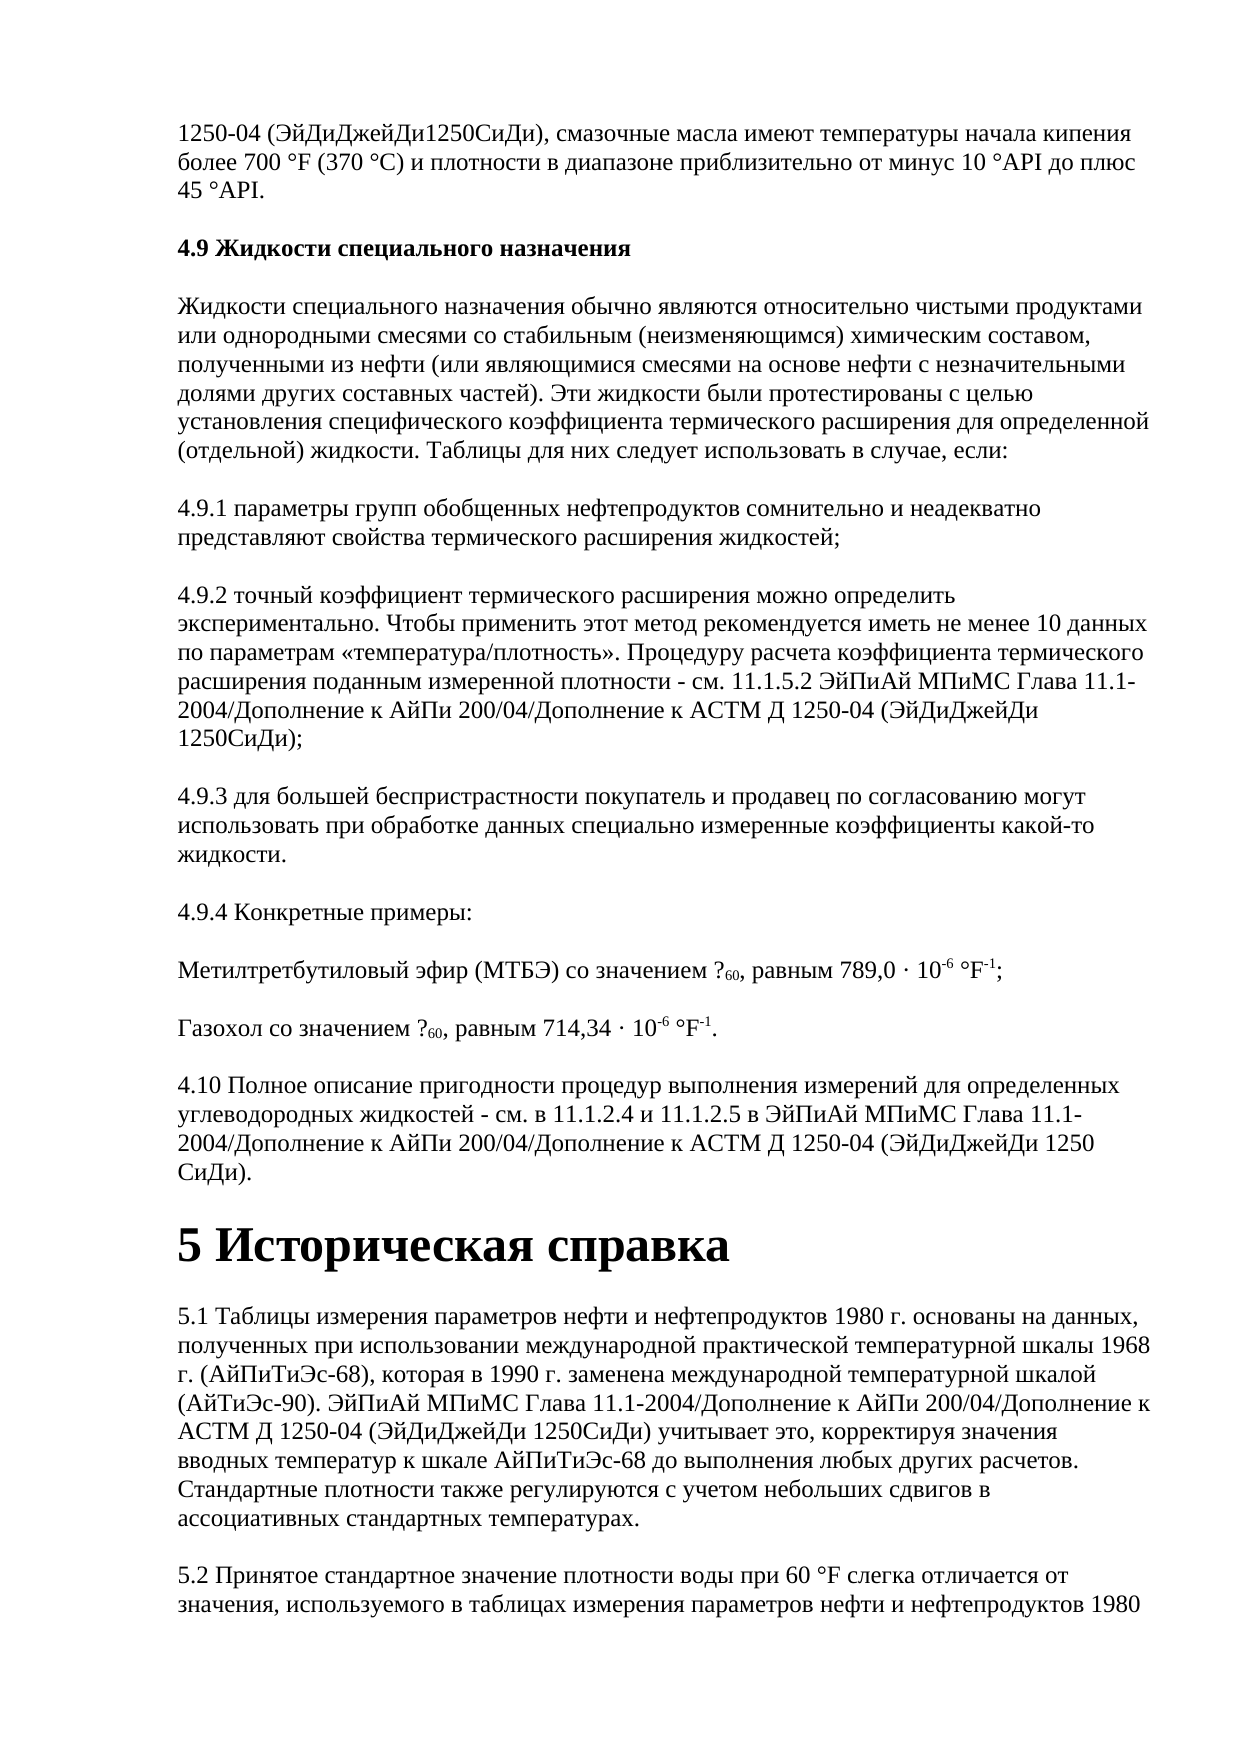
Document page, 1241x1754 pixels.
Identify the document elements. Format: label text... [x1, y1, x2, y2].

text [177, 1561, 1152, 1618]
text Жидкости специального назначения обычно являются относительно чистыми продуктами или однородными смесями со стабильным (неизменяющимся) химическим составом, полученными из нефти (или являющимися смесями на основе нефти с незначительными долями других составных частей). Эти жидкости были протестированы с целью установления специфического коэффициента термического расширения для определенной (отдельной) жидкости. Таблицы для них следует использовать в случае, если: [177, 291, 1152, 464]
text 4.9.2 точный коэффициент термического расширения можно определить экспериментально. Чтобы применить этот метод рекомендуется иметь не менее 10 данных по параметрам «температура/плотность». Процедуру расчета коэффициента термического расширения поданным измеренной плотности - см. 11.1.5.2 ЭйПиАй МПиМС Глава 11.1-2004/Дополнение к АйПи 200/04/Дополнение к АСТМ Д 1250-04 (ЭйДиДжейДи 1250СиДи); [177, 580, 1152, 752]
text 5.1 Таблицы измерения параметров нефти и нефтепродуктов 1980 г. основаны на данных, полученных при использовании международной практической температурной шкалы 1968 г. (АйПиТиЭс-68), которая в 1990 г. заменена международной температурной шкалой (АйТиЭс-90). ЭйПиАй МПиМС Глава 11.1-2004/Дополнение к АйПи 200/04/Дополнение к АСТМ Д 1250-04 (ЭйДиДжейДи 1250СиДи) учитывает это, корректируя значения вводных температур к шкале АйПиТиЭс-68 до выполнения любых других расчетов. Стандартные плотности также регулируются с учетом небольших сдвигов в ассоциативных стандартных температурах. [177, 1301, 1152, 1531]
text 4.9 Жидкости специального назначения [177, 233, 1152, 262]
text 4.9.3 для большей беспристрастности покупатель и продавец по согласованию могут использовать при обработке данных специально измеренные коэффициенты какой-то жидкости. [177, 781, 1152, 868]
text 4.10 Полное описание пригодности процедур выполнения измерений для определенных углеводородных жидкостей - см. в 11.1.2.4 и 11.1.2.5 в ЭйПиАй МПиМС Глава 11.1-2004/Дополнение к АйПи 200/04/Дополнение к АСТМ Д 1250-04 (ЭйДиДжейДи 1250 СиДи). [177, 1071, 1152, 1186]
text 4.9.1 параметры групп обобщенных нефтепродуктов сомнительно и неадекватно представляют свойства термического расширения жидкостей; [177, 493, 1152, 551]
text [177, 118, 1152, 204]
text Метилтретбутиловый эфир (МТБЭ) со значением ?60, равным 789,0 · 10-6 °F-1; [177, 955, 1152, 983]
text Газохол со значением ?60, равным 714,34 · 10-6 °F-1. [177, 1013, 1152, 1041]
text 5 Историческая справка [177, 1215, 1152, 1272]
text 4.9.4 Конкретные примеры: [177, 897, 1152, 926]
